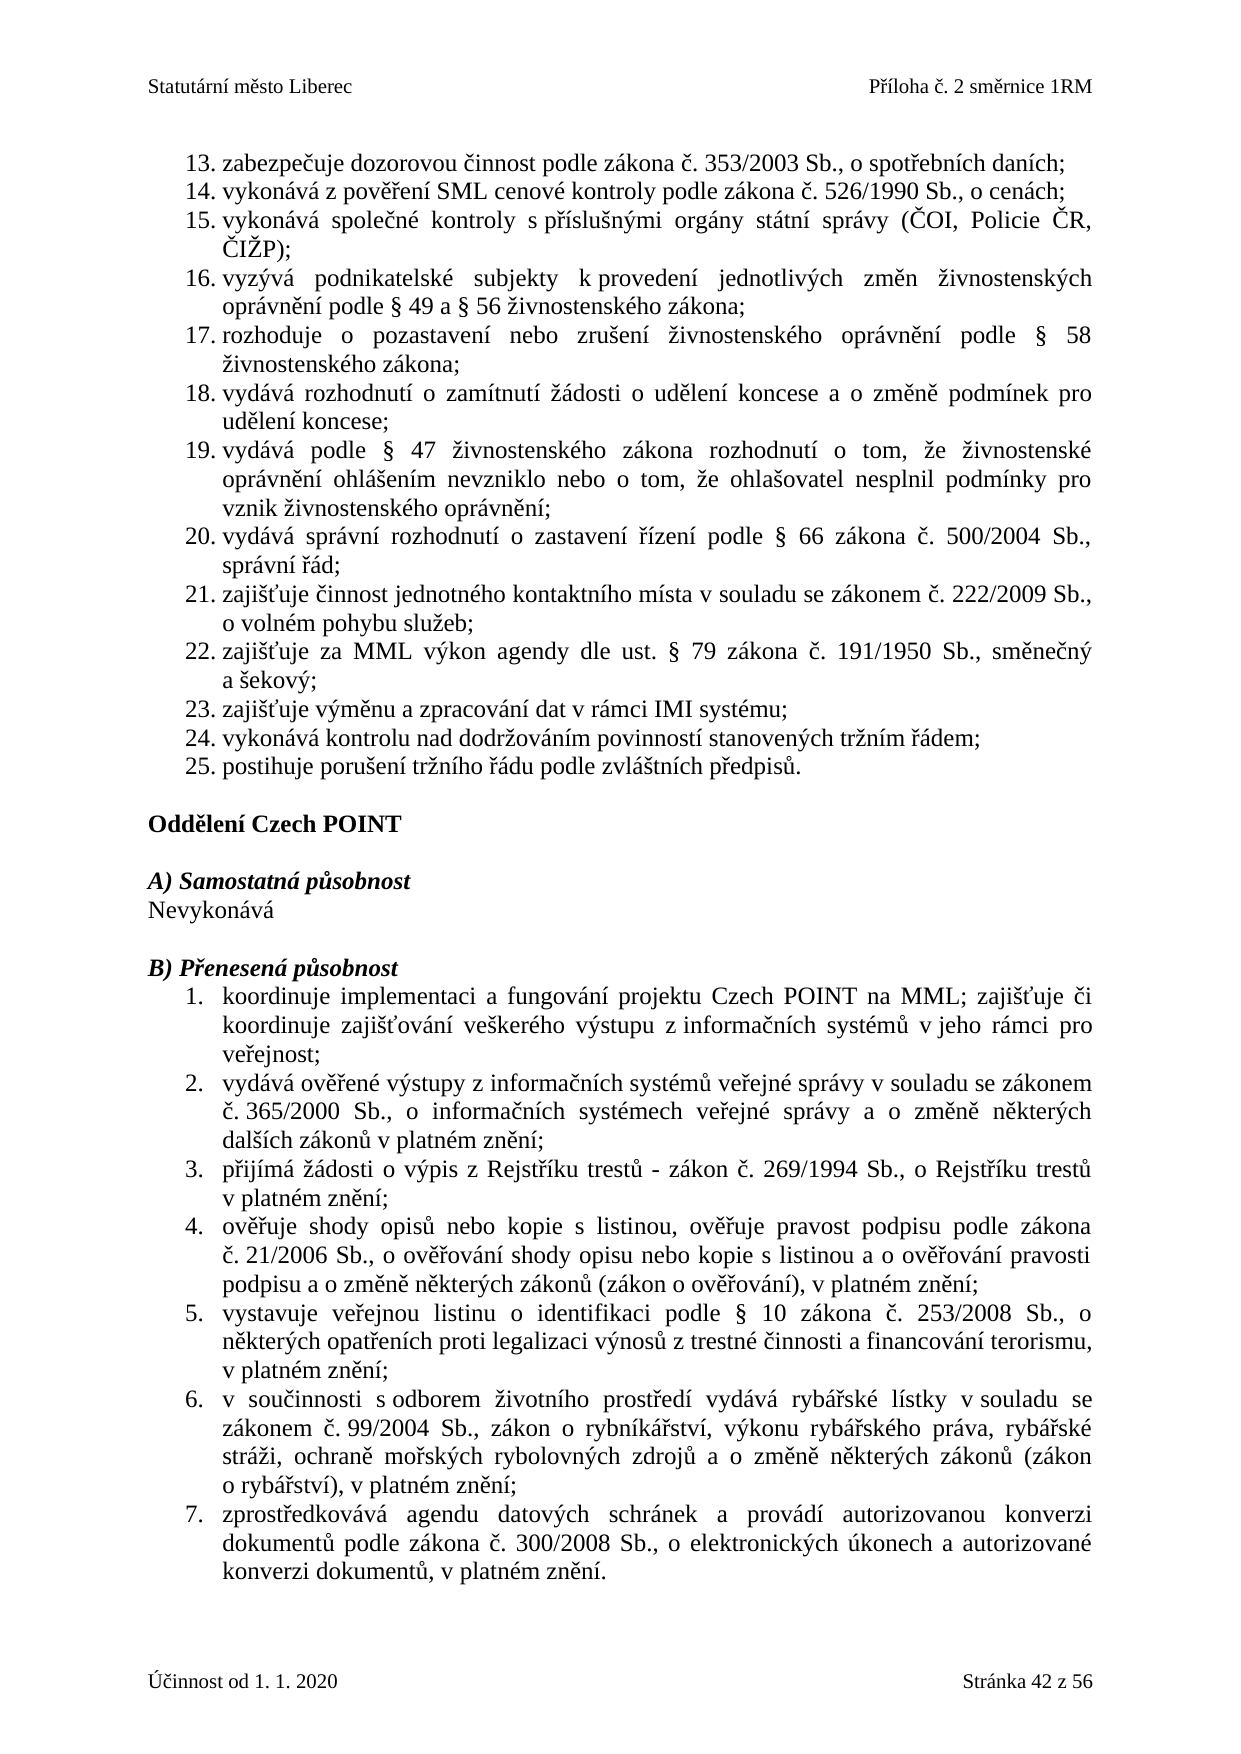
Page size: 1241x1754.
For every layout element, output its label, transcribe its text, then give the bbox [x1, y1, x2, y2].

list vykonává společné kontroly s příslušnými orgány státní správy (ČOI, Policie ČR, ČIŽP); [185, 205, 1093, 263]
list v součinnosti s odborem životního prostředí vydává rybářské lístky v souladu se zákonem č. 99/2004 Sb., zákon o rybníkářství, výkonu rybářského práva, rybářské stráži, ochraně mořských rybolovných zdrojů a o změně některých zákonů (zákon o rybářství), v platném znění; [185, 1384, 1093, 1499]
list zabezpečuje dozorovou činnost podle zákona č. 353/2003 Sb., o spotřebních daních; [185, 148, 1093, 176]
list postihuje porušení tržního řádu podle zvláštních předpisů. [185, 751, 1093, 780]
list vydává podle § 47 živnostenského zákona rozhodnutí o tom, že živnostenské oprávnění ohlášením nevzniklo nebo o tom, že ohlašovatel nesplnil podmínky pro vznik živnostenského oprávnění; [185, 435, 1093, 521]
text B) Přenesená působnost [148, 953, 1093, 981]
text A) Samostatná působnost [148, 866, 1093, 895]
list vykonává z pověření SML cenové kontroly podle zákona č. 526/1990 Sb., o cenách; [185, 176, 1093, 205]
list zprostředkovává agendu datových schránek a provádí autorizovanou konverzi dokumentů podle zákona č. 300/2008 Sb., o elektronických úkonech a autorizované konverzi dokumentů, v platném znění. [185, 1499, 1093, 1585]
list rozhoduje o pozastavení nebo zrušení živnostenského oprávnění podle § 58 živnostenského zákona; [185, 320, 1093, 378]
list vydává rozhodnutí o zamítnutí žádosti o udělení koncese a o změně podmínek pro udělení koncese; [185, 378, 1093, 435]
list vystavuje veřejnou listinu o identifikaci podle § 10 zákona č. 253/2008 Sb., o některých opatřeních proti legalizaci výnosů z trestné činnosti a financování terorismu, v platném znění; [185, 1298, 1093, 1384]
text Oddělení Czech POINT [148, 809, 1093, 838]
list vykonává kontrolu nad dodržováním povinností stanovených tržním řádem; [185, 723, 1093, 751]
list přijímá žádosti o výpis z Rejstříku trestů - zákon č. 269/1994 Sb., o Rejstříku trestů v platném znění; [185, 1154, 1093, 1211]
list zajišťuje činnost jednotného kontaktního místa v souladu se zákonem č. 222/2009 Sb., o volném pohybu služeb; [185, 579, 1093, 636]
list ověřuje shody opisů nebo kopie s listinou, ověřuje pravost podpisu podle zákona č. 21/2006 Sb., o ověřování shody opisu nebo kopie s listinou a o ověřování pravosti podpisu a o změně některých zákonů (zákon o ověřování), v platném znění; [185, 1211, 1093, 1298]
list vyzývá podnikatelské subjekty k provedení jednotlivých změn živnostenských oprávnění podle § 49 a § 56 živnostenského zákona; [185, 263, 1093, 320]
text Nevykonává [148, 895, 1093, 924]
list zajišťuje výměnu a zpracování dat v rámci IMI systému; [185, 694, 1093, 723]
list vydává správní rozhodnutí o zastavení řízení podle § 66 zákona č. 500/2004 Sb., správní řád; [185, 521, 1093, 579]
list zajišťuje za MML výkon agendy dle ust. § 79 zákona č. 191/1950 Sb., směnečný a šekový; [185, 636, 1093, 694]
list koordinuje implementaci a fungování projektu Czech POINT na MML; zajišťuje či koordinuje zajišťování veškerého výstupu z informačních systémů v jeho rámci pro veřejnost; [185, 981, 1093, 1068]
list vydává ověřené výstupy z informačních systémů veřejné správy v souladu se zákonem č. 365/2000 Sb., o informačních systémech veřejné správy a o změně některých dalších zákonů v platném znění; [185, 1068, 1093, 1154]
